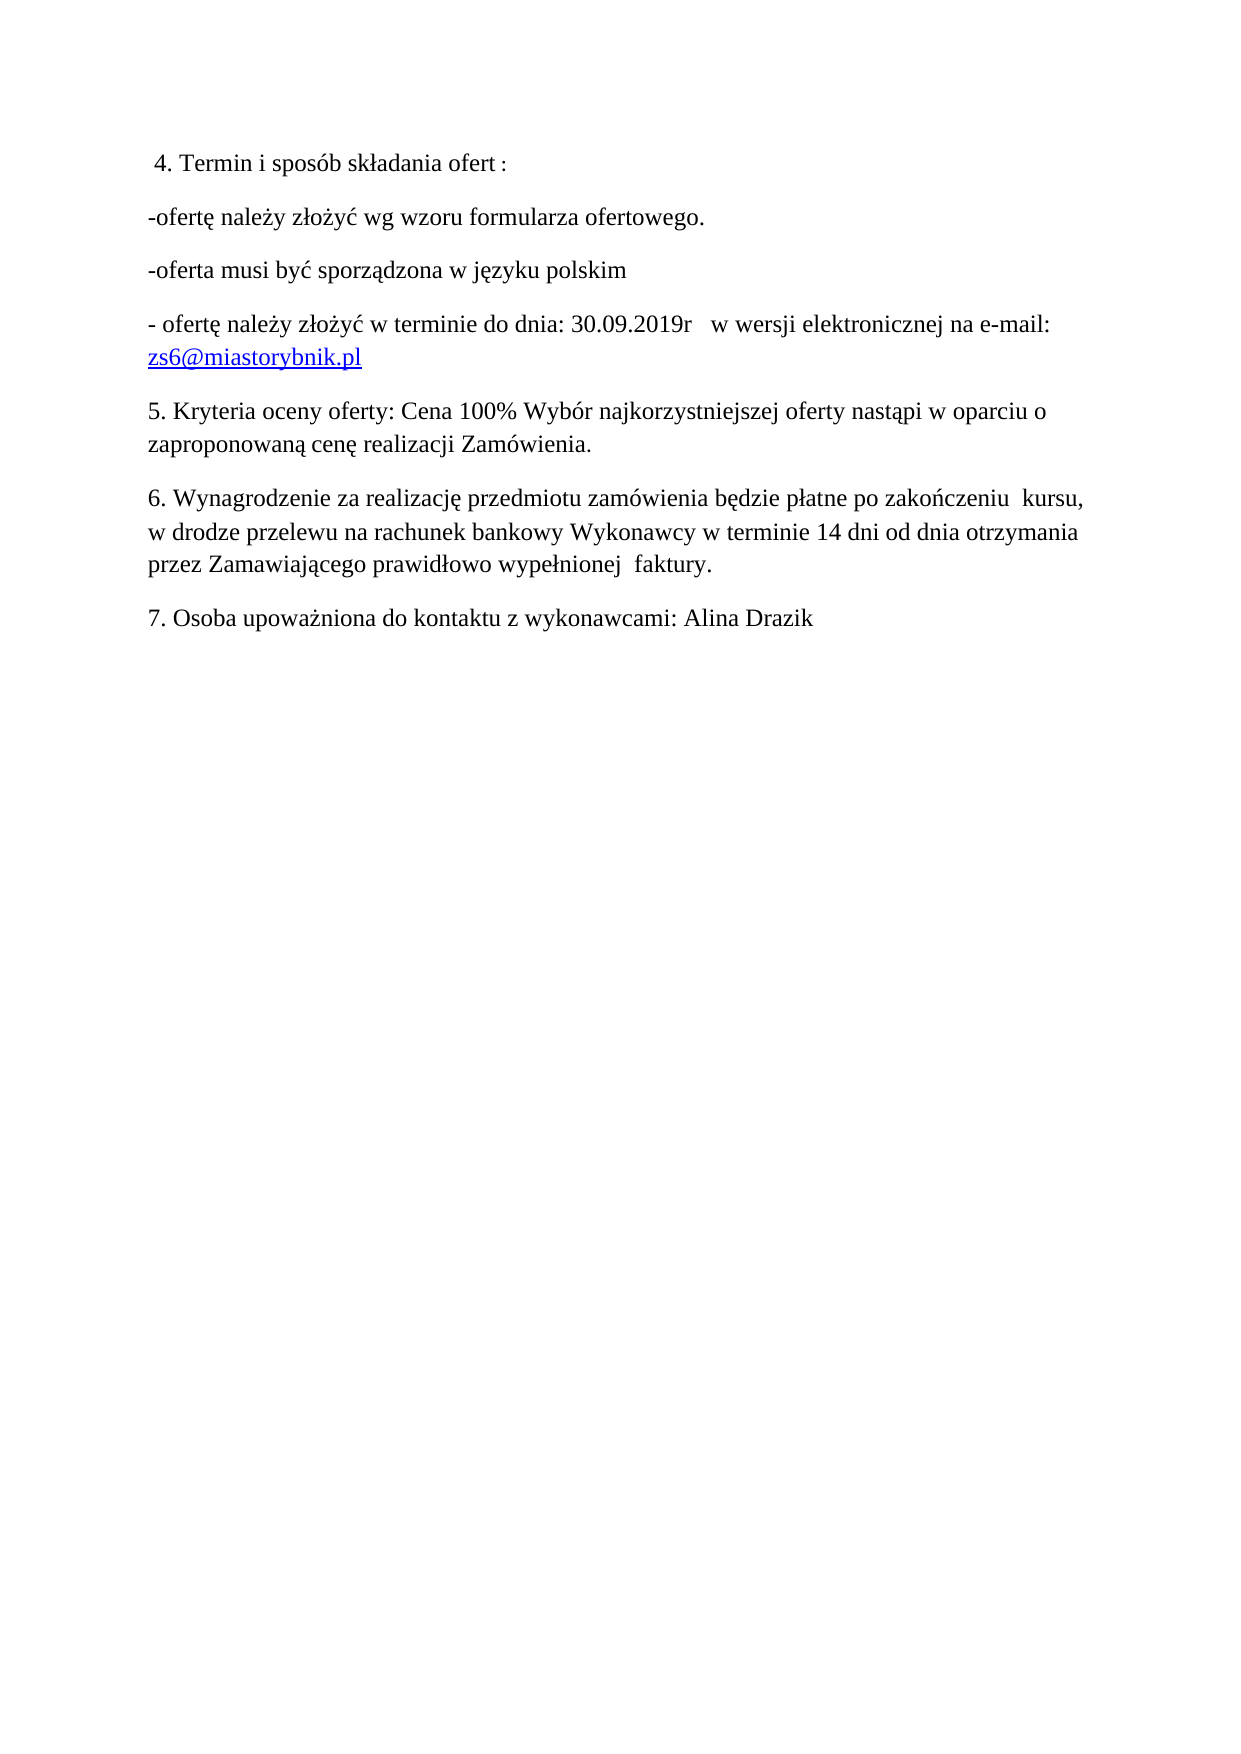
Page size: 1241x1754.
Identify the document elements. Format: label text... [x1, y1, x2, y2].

text 4. Termin i sposób składania ofert : [148, 148, 1093, 177]
text - ofertę należy złożyć w terminie do dnia: 30.09.2019r w wersji elektronicznej na e-mail: zs6@miastorybnik.pl [148, 309, 1093, 371]
text -oferta musi być sporządzona w języku polskim [148, 256, 1093, 284]
text -ofertę należy złożyć wg wzoru formularza ofertowego. [148, 202, 1093, 231]
text 5. Kryteria oceny oferty: Cena 100% Wybór najkorzystniejszej oferty nastąpi w oparciu o zaproponowaną cenę realizacji Zamówienia. [148, 396, 1093, 458]
text 6. Wynagrodzenie za realizację przedmiotu zamówienia będzie płatne po zakończeniu kursu, w drodze przelewu na rachunek bankowy Wykonawcy w terminie 14 dni od dnia otrzymania przez Zamawiającego prawidłowo wypełnionej faktury. [148, 483, 1093, 578]
text 7. Osoba upoważniona do kontaktu z wykonawcami: Alina Drazik [148, 603, 1093, 632]
